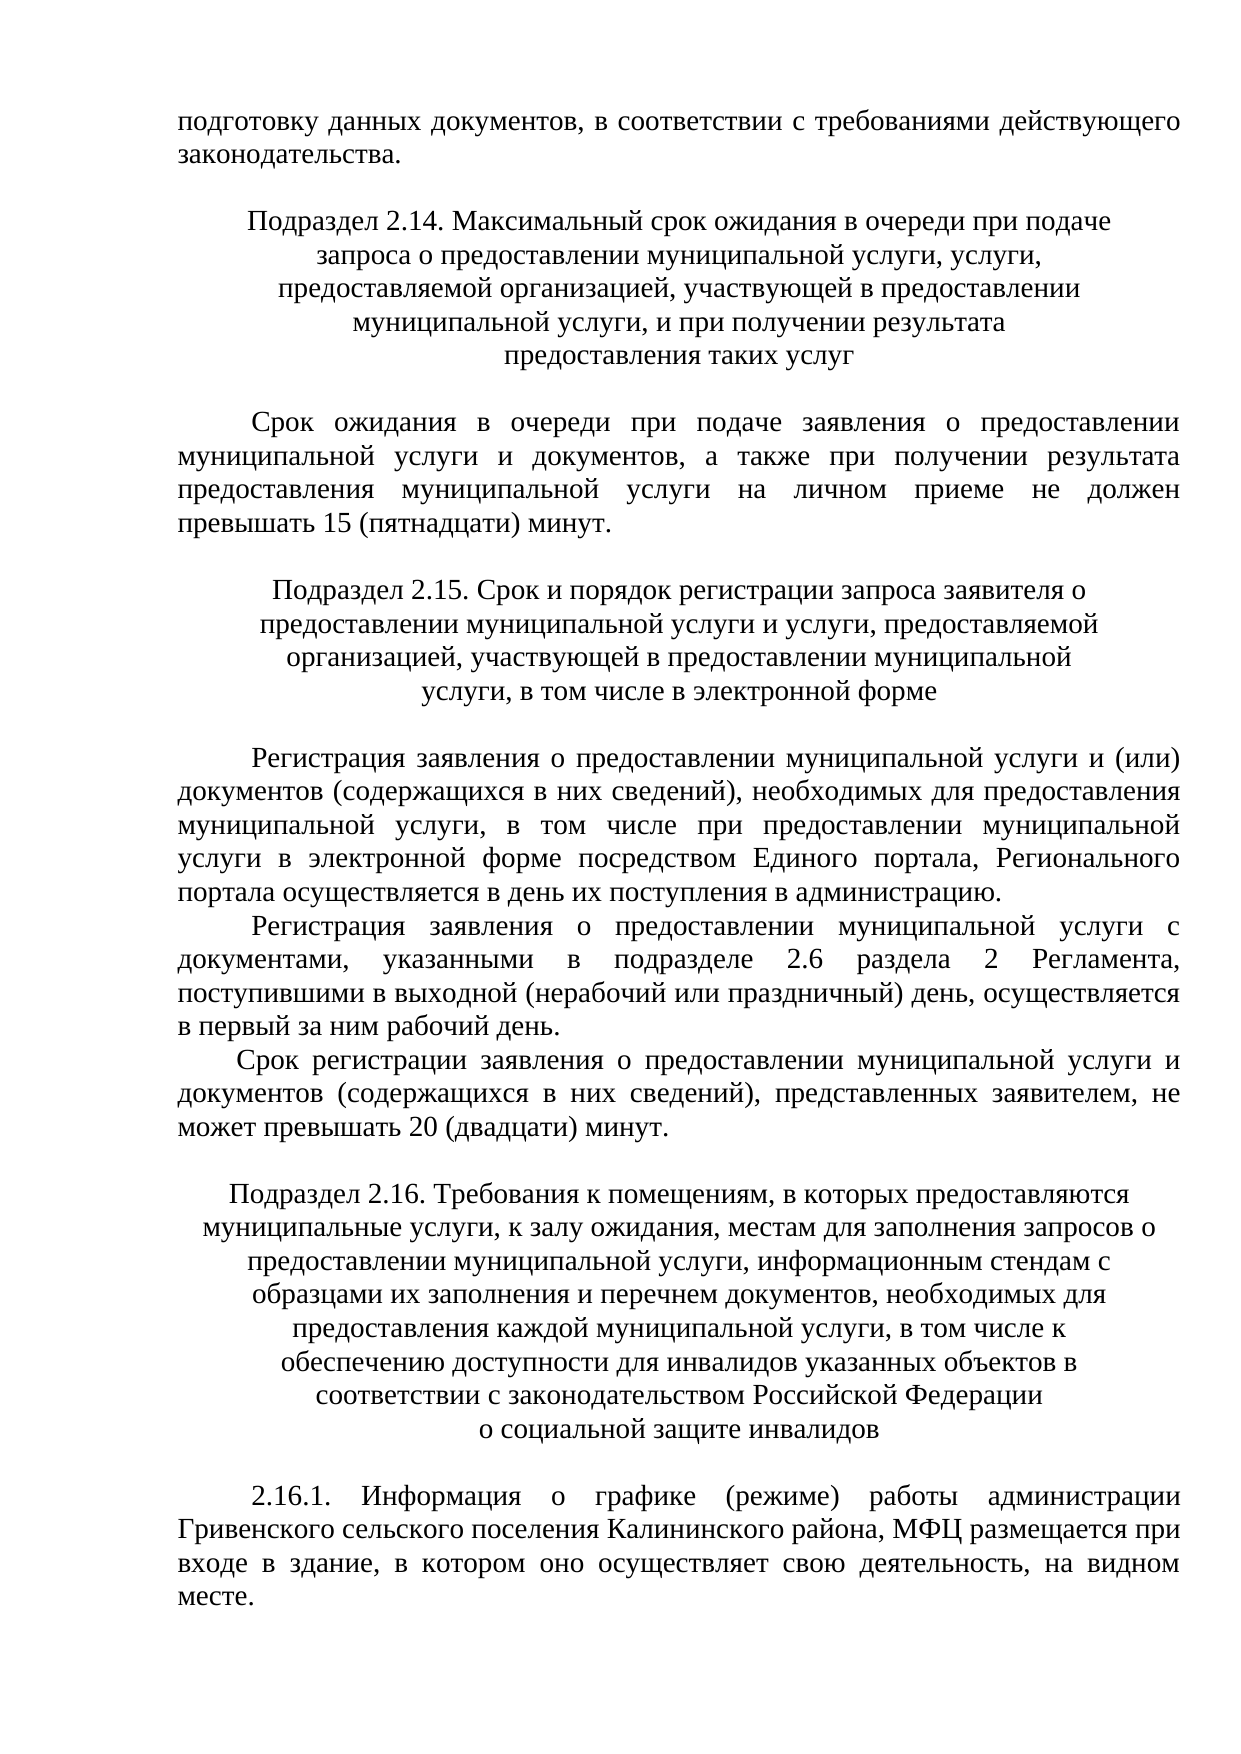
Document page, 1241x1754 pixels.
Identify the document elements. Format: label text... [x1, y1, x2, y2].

text Срок ожидания в очереди при подаче заявления о предоставлении муниципальной услуги и документов, а также при получении результата предоставления муниципальной услуги на личном приеме не должен превышать 15 (пятнадцати) минут. [177, 404, 1181, 539]
text Срок регистрации заявления о предоставлении муниципальной услуги и документов (содержащихся в них сведений), представленных заявителем, не может превышать 20 (двадцати) минут. [177, 1042, 1181, 1142]
text организацией, участвующей в предоставлении муниципальной [177, 639, 1181, 673]
text муниципальной услуги, и при получении результата [177, 304, 1181, 337]
text образцами их заполнения и перечнем документов, необходимых для [177, 1277, 1181, 1310]
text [177, 103, 1181, 170]
text запроса о предоставлении муниципальной услуги, услуги, [177, 237, 1181, 270]
text Подраздел 2.15. Срок и порядок регистрации запроса заявителя о [177, 572, 1181, 606]
text Подраздел 2.14. Максимальный срок ожидания в очереди при подаче [177, 203, 1181, 237]
text соответствии с законодательством Российской Федерации [177, 1377, 1181, 1411]
text о социальной защите инвалидов [177, 1411, 1181, 1444]
text предоставления таких услуг [177, 337, 1181, 371]
text Подраздел 2.16. Требования к помещениям, в которых предоставляются муниципальные услуги, к залу ожидания, местам для заполнения запросов о предоставлении муниципальной услуги, информационным стендам с [177, 1176, 1181, 1277]
text Регистрация заявления о предоставлении муниципальной услуги и (или) документов (содержащихся в них сведений), необходимых для предоставления муниципальной услуги, в том числе при предоставлении муниципальной услуги в электронной форме посредством Единого портала, Регионального портала осуществляется в день их поступления в администрацию. [177, 740, 1181, 908]
text обеспечению доступности для инвалидов указанных объектов в [177, 1344, 1181, 1377]
text предоставляемой организацией, участвующей в предоставлении [177, 270, 1181, 304]
text 2.16.1. Информация о графике (режиме) работы администрации Гривенского сельского поселения Калининского района, МФЦ размещается при входе в здание, в котором оно осуществляет свою деятельность, на видном месте. [177, 1478, 1181, 1612]
text предоставлении муниципальной услуги и услуги, предоставляемой [177, 606, 1181, 639]
text услуги, в том числе в электронной форме [177, 673, 1181, 706]
text Регистрация заявления о предоставлении муниципальной услуги с документами, указанными в подразделе 2.6 раздела 2 Регламента, поступившими в выходной (нерабочий или праздничный) день, осуществляется в первый за ним рабочий день. [177, 908, 1181, 1042]
text предоставления каждой муниципальной услуги, в том числе к [177, 1310, 1181, 1344]
